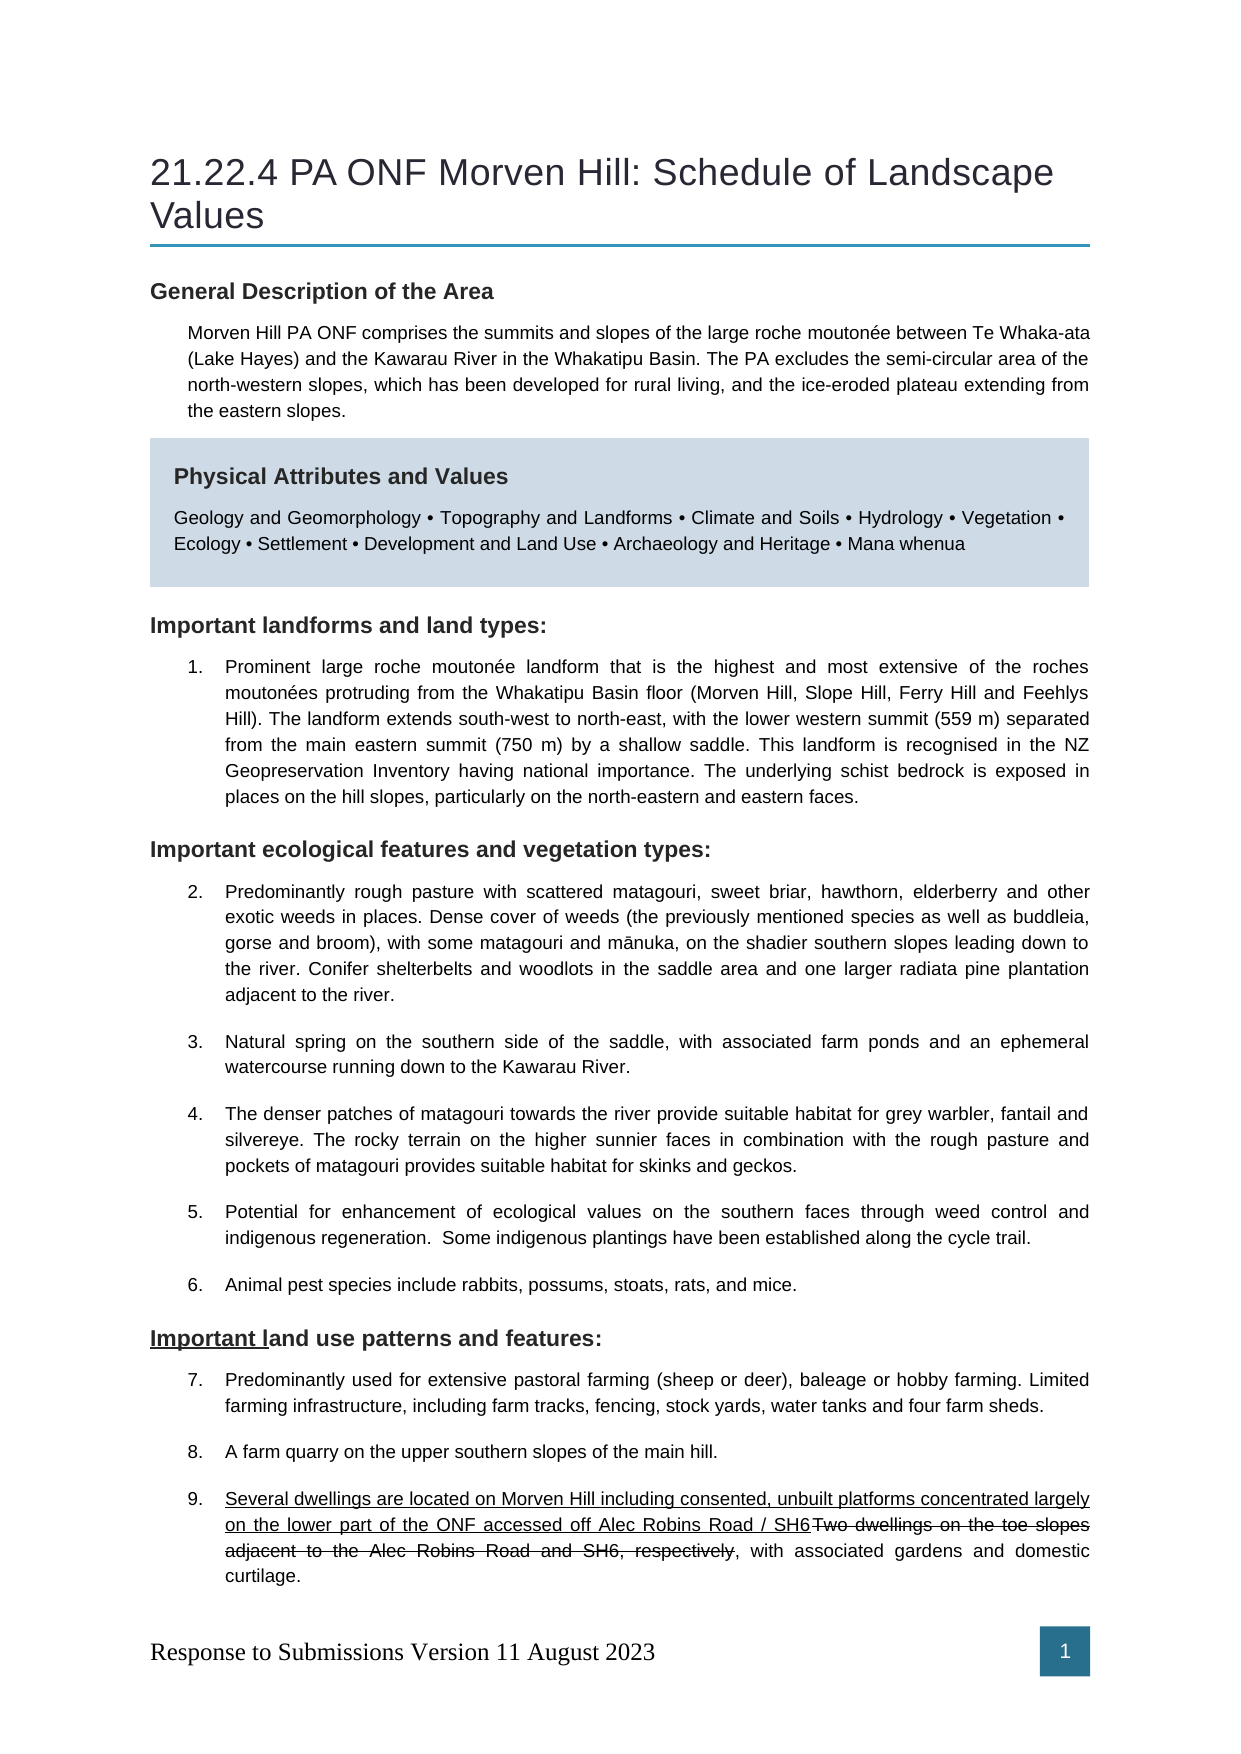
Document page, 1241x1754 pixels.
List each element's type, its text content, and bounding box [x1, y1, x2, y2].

list The denser patches of matagouri towards the river provide suitable habitat for grey warbler, fantail and silvereye. The rocky terrain on the higher sunnier faces in combination with the rough pasture and pockets of matagouri provides suitable habitat for skinks and geckos. [187, 1103, 1090, 1176]
list Natural spring on the southern side of the saddle, with associated farm ponds and an ephemeral watercourse running down to the Kawarau River. [187, 1030, 1090, 1078]
list Prominent large roche moutonée landform that is the highest and most extensive of the roches moutonées protruding from the Whakatipu Basin floor (Morven Hill, Slope Hill, Ferry Hill and Feehlys Hill). The landform extends south-west to north-east, with the lower western summit (559 m) separated from the main eastern summit (750 m) by a shallow saddle. This landform is recognised in the NZ Geopreservation Inventory having national importance. The underlying schist bedrock is exposed in places on the hill slopes, particularly on the north-eastern and eastern faces. [187, 656, 1090, 807]
list Animal pest species include rabbits, possums, stoats, rats, and mice. [187, 1274, 1090, 1295]
list Several dwellings are located on Morven Hill including consented, unbuilt platforms concentrated largely on the lower part of the ONF accessed off Alec Robins Road / SH6Two dwellings on the toe slopes adjacent to the Alec Robins Road and SH6, respectively, with associated gardens and domestic curtilage. [187, 1488, 1090, 1587]
list A farm quarry on the upper southern slopes of the main hill. [187, 1441, 1090, 1463]
subtitle Important land use patterns and features: [150, 1324, 1090, 1351]
subtitle General Description of the Area [150, 278, 1090, 304]
text Morven Hill PA ONF comprises the summits and slopes of the large roche moutonée between Te Whaka-ata (Lake Hayes) and the Kawarau River in the Whakatipu Basin. The PA excludes the semi-circular area of the north-western slopes, which has been developed for rural living, and the ice-eroded plateau extending from the eastern slopes. [187, 322, 1090, 421]
table_header Physical Attributes and Values Geology and Geomorphology • Topography and Landforms • Climate and Soils • Hydrology • Vegetation • Ecology • Settlement • Development and Land Use • Archaeology and Heritage • Mana whenua [150, 438, 1089, 587]
subtitle Important ecological features and vegetation types: [150, 836, 1090, 863]
list Predominantly rough pasture with scattered matagouri, sweet briar, hawthorn, elderberry and other exotic weeds in places. Dense cover of weeds (the previously mentioned species as well as buddleia, gorse and broom), with some matagouri and mānuka, on the shadier southern slopes leading down to the river. Conifer shelterbelts and woodlots in the saddle area and one larger radiata pine plantation adjacent to the river. [187, 880, 1090, 1005]
subtitle Important landforms and land types: [150, 612, 1090, 639]
list Predominantly used for extensive pastoral farming (sheep or deer), baleage or hobby farming. Limited farming infrastructure, including farm tracks, fencing, stock yards, water tanks and four farm sheds. [187, 1369, 1090, 1416]
list Potential for enhancement of ecological values on the southern faces through weed control and indigenous regeneration. Some indigenous plantings have been established along the cycle trail. [187, 1201, 1090, 1249]
